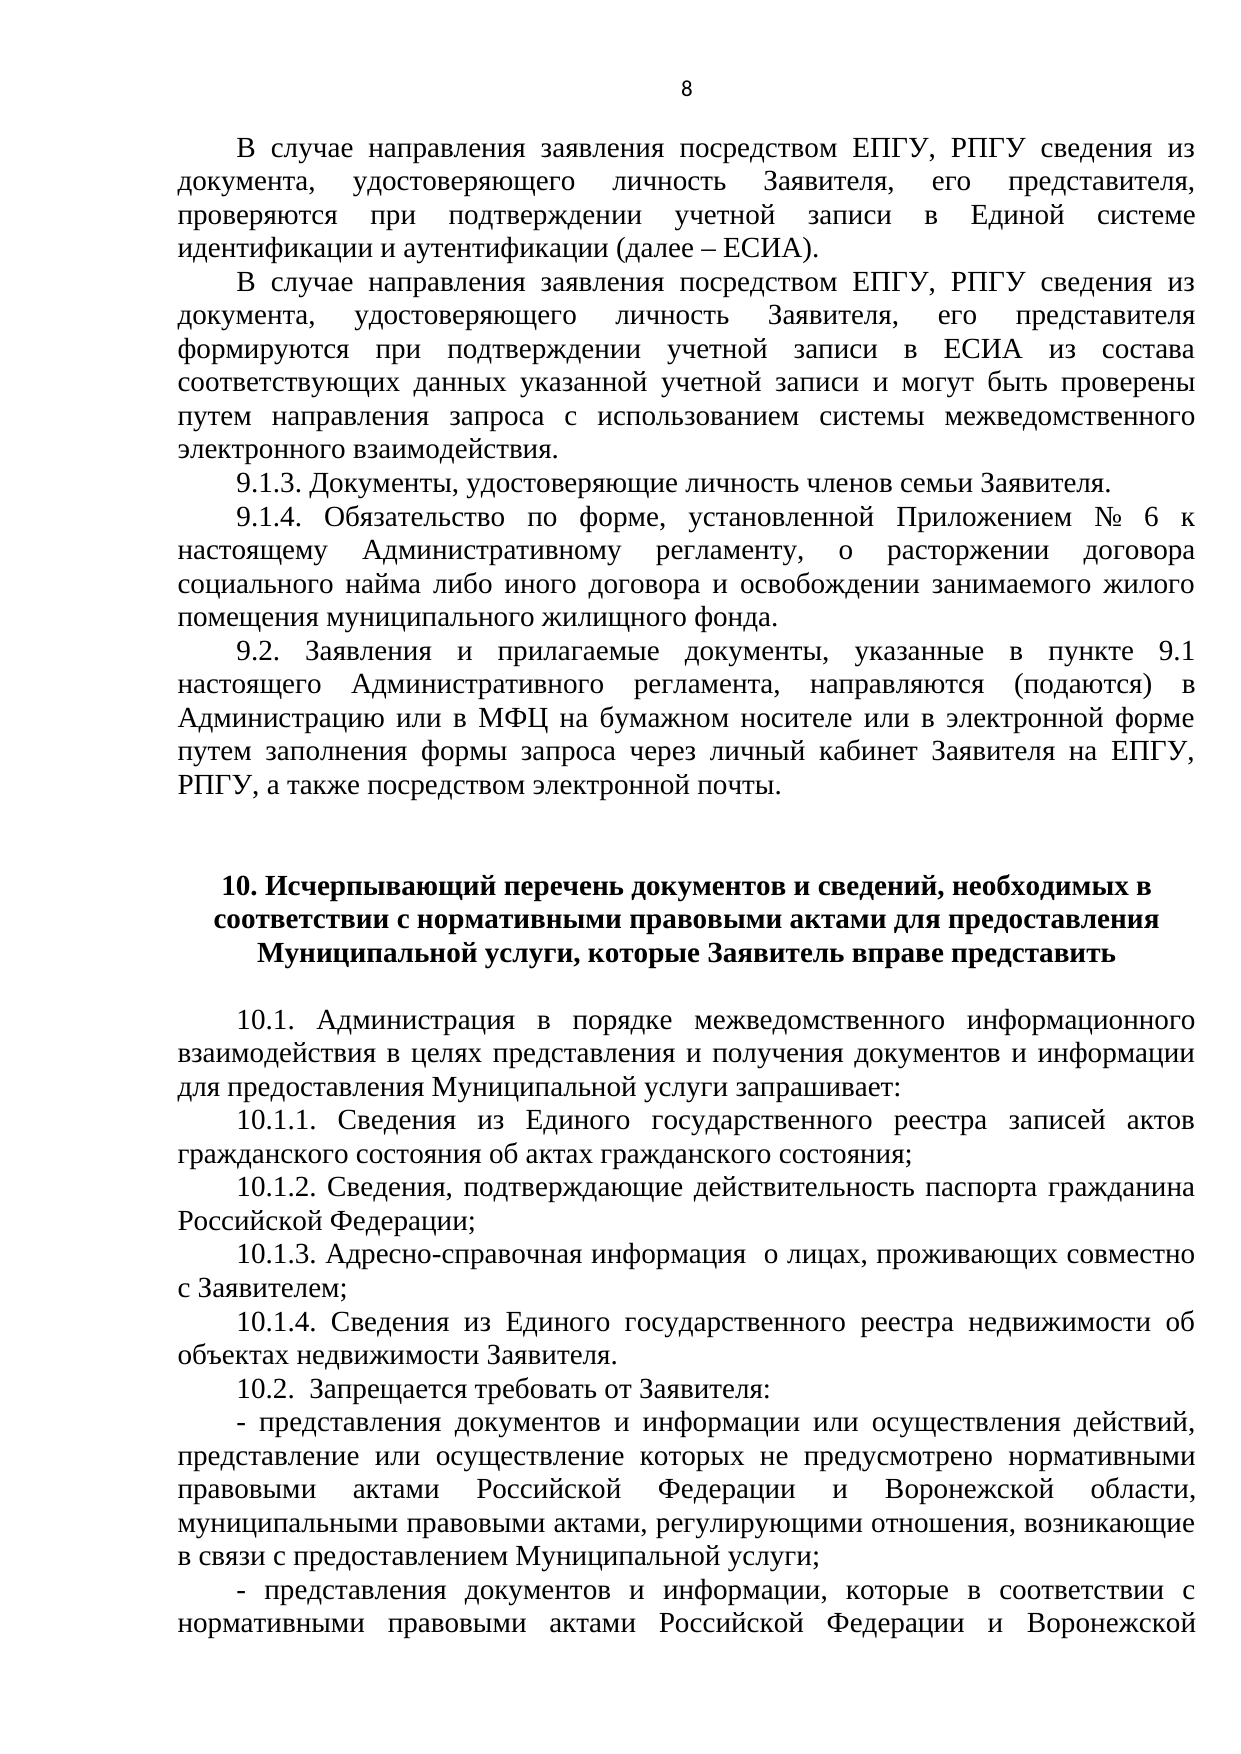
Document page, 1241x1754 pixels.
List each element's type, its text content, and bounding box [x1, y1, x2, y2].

text В случае направления заявления посредством ЕПГУ, РПГУ сведения из документа, удостоверяющего личность Заявителя, его представителя, проверяются при подтверждении учетной записи в Единой системе идентификации и аутентификации (далее – ЕСИА). [177, 130, 1196, 264]
text 10.1. Администрация в порядке межведомственного информационного взаимодействия в целях представления и получения документов и информации для предоставления Муниципальной услуги запрашивает: [177, 1002, 1196, 1102]
text - представления документов и информации или осуществления действий, представление или осуществление которых не предусмотрено нормативными правовыми актами Российской Федерации и Воронежской области, муниципальными правовыми актами, регулирующими отношения, возникающие в связи с предоставлением Муниципальной услуги; [177, 1404, 1196, 1572]
text В случае направления заявления посредством ЕПГУ, РПГУ сведения из документа, удостоверяющего личность Заявителя, его представителя формируются при подтверждении учетной записи в ЕСИА из состава соответствующих данных указанной учетной записи и могут быть проверены путем направления запроса с использованием системы межведомственного электронного взаимодействия. [177, 264, 1196, 465]
text 10.1.1. Сведения из Единого государственного реестра записей актов гражданского состояния об актах гражданского состояния; [177, 1102, 1196, 1169]
text 10.1.4. Сведения из Единого государственного реестра недвижимости об объектах недвижимости Заявителя. [177, 1304, 1196, 1371]
text 9.1.3. Документы, удостоверяющие личность членов семьи Заявителя. [177, 465, 1196, 499]
text 10. Исчерпывающий перечень документов и сведений, необходимых в соответствии с нормативными правовыми актами для предоставления Муниципальной услуги, которые Заявитель вправе представить [177, 868, 1196, 968]
text 9.1.4. Обязательство по форме, установленной Приложением № 6 к настоящему Административному регламенту, о расторжении договора социального найма либо иного договора и освобождении занимаемого жилого помещения муниципального жилищного фонда. [177, 499, 1196, 633]
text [177, 1572, 1196, 1639]
text 9.2. Заявления и прилагаемые документы, указанные в пункте 9.1 настоящего Административного регламента, направляются (подаются) в Администрацию или в МФЦ на бумажном носителе или в электронной форме путем заполнения формы запроса через личный кабинет Заявителя на ЕПГУ, РПГУ, а также посредством электронной почты. [177, 633, 1196, 801]
text 10.1.2. Сведения, подтверждающие действительность паспорта гражданина Российской Федерации; [177, 1169, 1196, 1237]
text 10.2. Запрещается требовать от Заявителя: [177, 1371, 1196, 1404]
text 10.1.3. Адресно-справочная информация о лицах, проживающих совместно с Заявителем; [177, 1237, 1196, 1304]
